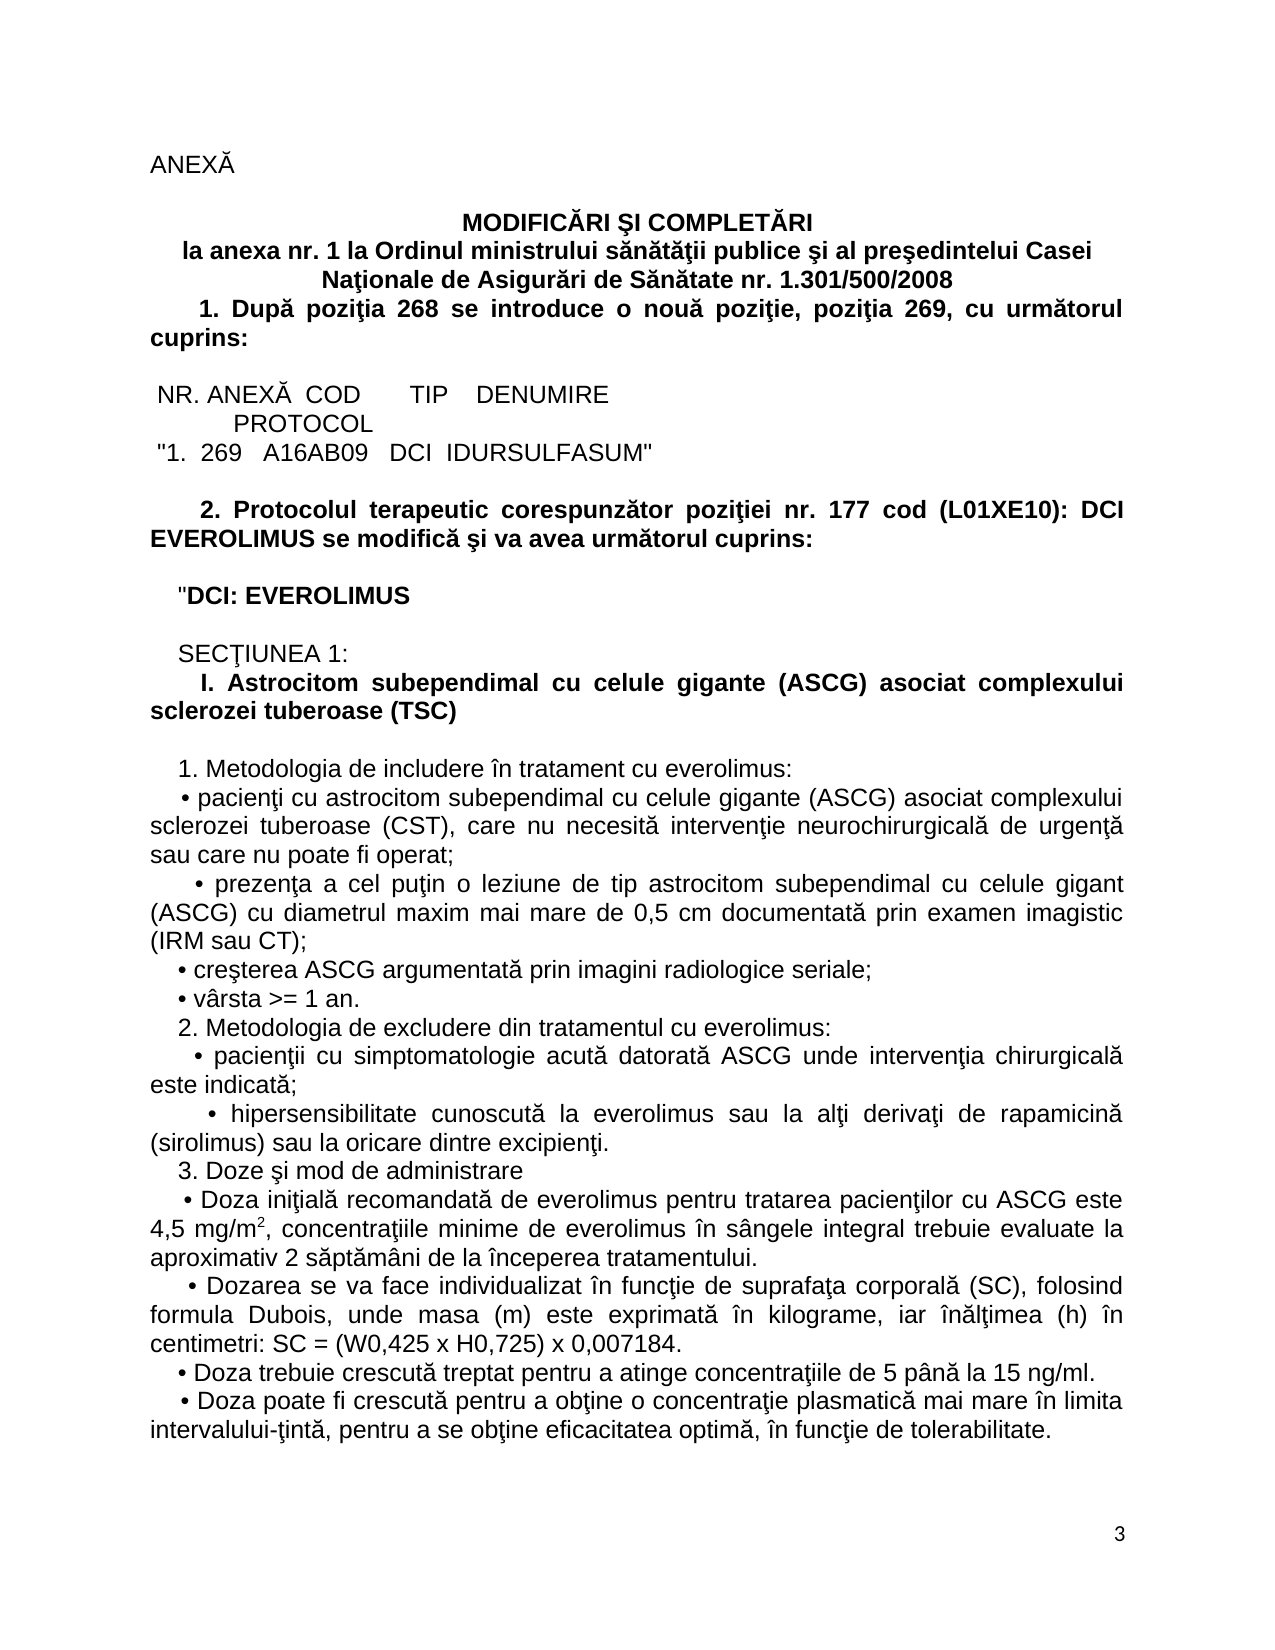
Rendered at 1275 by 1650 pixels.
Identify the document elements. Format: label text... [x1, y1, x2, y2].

text • vârsta >= 1 an. [150, 984, 1125, 1012]
text • hipersensibilitate cunoscută la everolimus sau la alţi derivaţi de rapamicină (sirolimus) sau la oricare dintre excipienţi. [150, 1099, 1125, 1156]
text SECŢIUNEA 1: [150, 639, 1125, 667]
text • pacienţi cu astrocitom subependimal cu celule gigante (ASCG) asociat complexului sclerozei tuberoase (CST), care nu necesită intervenţie neurochirurgicală de urgenţă sau care nu poate fi operat; [150, 782, 1125, 869]
text • Doza poate fi crescută pentru a obţine o concentraţie plasmatică mai mare în limita intervalului-ţintă, pentru a se obţine eficacitatea optimă, în funcţie de tolerabilitate. [150, 1386, 1125, 1444]
text "1. 269 A16AB09 DCI IDURSULFASUM" [150, 437, 1125, 466]
text "DCI: EVEROLIMUS [150, 581, 1125, 610]
text NR. ANEXĂ COD TIP DENUMIRE [150, 380, 1125, 409]
text PROTOCOL [150, 409, 1125, 437]
text 3. Doze şi mod de administrare [150, 1156, 1125, 1185]
text 1. După poziţia 268 se introduce o nouă poziţie, poziţia 269, cu următorul cuprins: [150, 294, 1125, 351]
text I. Astrocitom subependimal cu celule gigante (ASCG) asociat complexului sclerozei tuberoase (TSC) [150, 667, 1125, 725]
text 1. Metodologia de includere în tratament cu everolimus: [150, 754, 1125, 782]
text ANEXĂ [150, 150, 1125, 179]
text 2. Metodologia de excludere din tratamentul cu everolimus: [150, 1012, 1125, 1041]
text • pacienţii cu simptomatologie acută datorată ASCG unde intervenţia chirurgicală este indicată; [150, 1041, 1125, 1099]
text • creşterea ASCG argumentată prin imagini radiologice seriale; [150, 955, 1125, 984]
text • prezenţa a cel puţin o leziune de tip astrocitom subependimal cu celule gigant (ASCG) cu diametrul maxim mai mare de 0,5 cm documentată prin examen imagistic (IRM sau CT); [150, 869, 1125, 955]
text • Doza iniţială recomandată de everolimus pentru tratarea pacienţilor cu ASCG este 4,5 mg/m2, concentraţiile minime de everolimus în sângele integral trebuie evaluate la aproximativ 2 săptămâni de la începerea tratamentului. [150, 1185, 1125, 1271]
text la anexa nr. 1 la Ordinul ministrului sănătăţii publice şi al preşedintelui Casei Naţionale de Asigurări de Sănătate nr. 1.301/500/2008 [150, 236, 1125, 294]
text • Dozarea se va face individualizat în funcţie de suprafaţa corporală (SC), folosind formula Dubois, unde masa (m) este exprimată în kilograme, iar înălţimea (h) în centimetri: SC = (W0,425 x H0,725) x 0,007184. [150, 1271, 1125, 1357]
text • Doza trebuie crescută treptat pentru a atinge concentraţiile de 5 până la 15 ng/ml. [150, 1357, 1125, 1386]
text 2. Protocolul terapeutic corespunzător poziţiei nr. 177 cod (L01XE10): DCI EVEROLIMUS se modifică şi va avea următorul cuprins: [150, 495, 1125, 552]
text MODIFICĂRI ŞI COMPLETĂRI [150, 207, 1125, 236]
